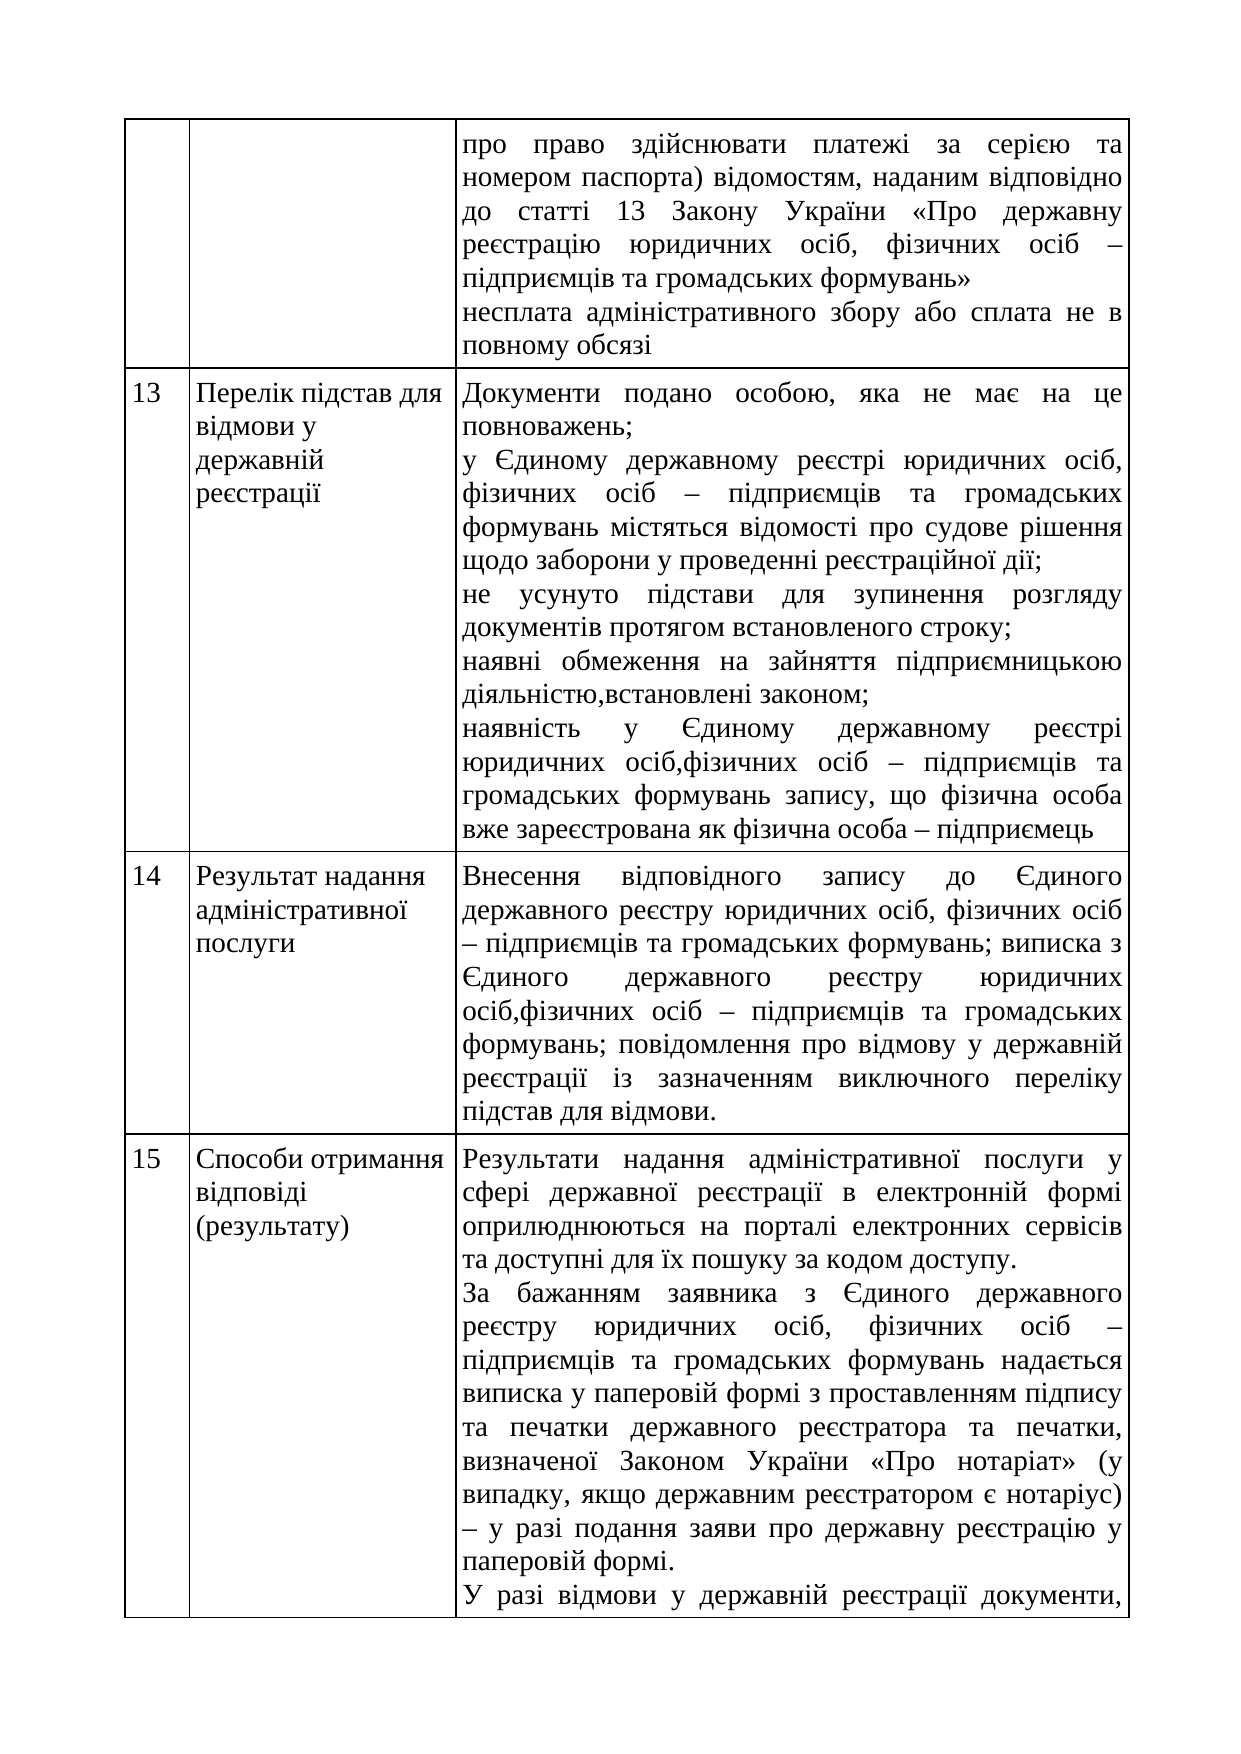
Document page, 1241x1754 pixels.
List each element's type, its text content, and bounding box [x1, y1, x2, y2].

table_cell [457, 120, 1128, 367]
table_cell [190, 120, 455, 367]
table_cell Документи подано особою, яка не має на це повноважень; у Єдиному державному реєстрі юридичних осіб, фізичних осіб – підприємців та громадських формувань містяться відомості про судове рішення щодо заборони у проведенні реєстраційної дії; не усунуто підстави для зупинення розгляду документів протягом встановленого строку; наявні обмеження на зайняття підприємницькою діяльністю,встановлені законом; наявність у Єдиному державному реєстрі юридичних осіб,фізичних осіб – підприємців та громадських формувань запису, що фізична особа вже зареєстрована як фізична особа – підприємець [457, 369, 1128, 851]
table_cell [190, 1135, 455, 1617]
table_cell Результат надання адміністративної послуги [190, 852, 455, 1133]
table_cell 15 [126, 1135, 189, 1617]
table_cell 14 [126, 852, 189, 1133]
table_cell Перелік підстав для відмови у державній реєстрації [190, 369, 455, 851]
table_cell 12 [126, 120, 189, 367]
table_cell Внесення відповідного запису до Єдиного державного реєстру юридичних осіб, фізичних осіб – підприємців та громадських формувань; виписка з Єдиного державного реєстру юридичних осіб,фізичних осіб – підприємців та громадських формувань; повідомлення про відмову у державній реєстрації із зазначенням виключного переліку підстав для відмови. [457, 852, 1128, 1133]
table_cell 13 [126, 369, 189, 851]
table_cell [457, 1135, 1128, 1617]
